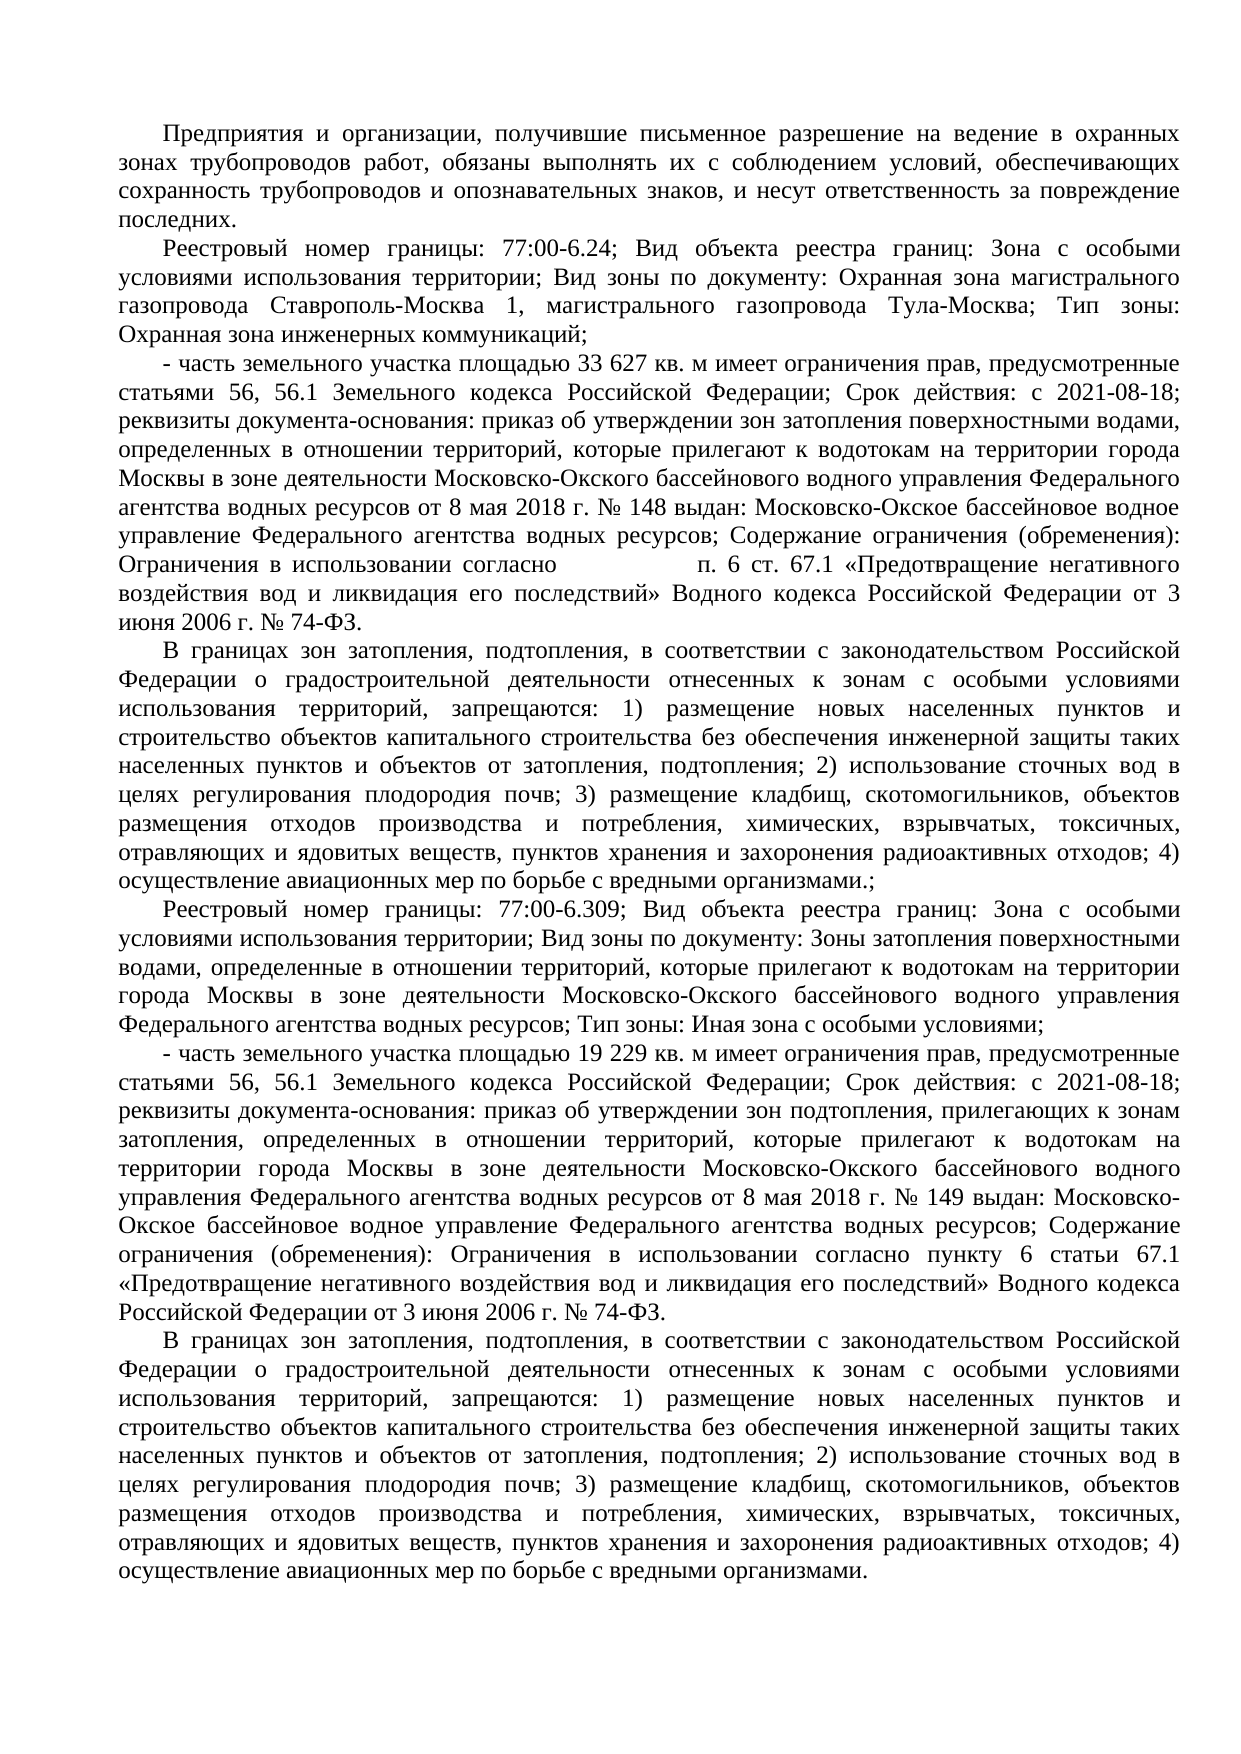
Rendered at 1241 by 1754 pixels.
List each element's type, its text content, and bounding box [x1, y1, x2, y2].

text В границах зон затопления, подтопления, в соответствии с законодательством Российской Федерации о градостроительной деятельности отнесенных к зонам с особыми условиями использования территорий, запрещаются: 1) размещение новых населенных пунктов и строительство объектов капитального строительства без обеспечения инженерной защиты таких населенных пунктов и объектов от затопления, подтопления; 2) использование сточных вод в целях регулирования плодородия почв; 3) размещение кладбищ, скотомогильников, объектов размещения отходов производства и потребления, химических, взрывчатых, токсичных, отравляющих и ядовитых веществ, пунктов хранения и захоронения радиоактивных отходов; 4) осуществление авиационных мер по борьбе с вредными организмами.; [118, 636, 1181, 894]
text Реестровый номер границы: 77:00-6.24; Вид объекта реестра границ: Зона с особыми условиями использования территории; Вид зоны по документу: Охранная зона магистрального газопровода Ставрополь-Москва 1, магистрального газопровода Тула-Москва; Тип зоны: Охранная зона инженерных коммуникаций; [118, 233, 1181, 348]
text В границах зон затопления, подтопления, в соответствии с законодательством Российской Федерации о градостроительной деятельности отнесенных к зонам с особыми условиями использования территорий, запрещаются: 1) размещение новых населенных пунктов и строительство объектов капитального строительства без обеспечения инженерной защиты таких населенных пунктов и объектов от затопления, подтопления; 2) использование сточных вод в целях регулирования плодородия почв; 3) размещение кладбищ, скотомогильников, объектов размещения отходов производства и потребления, химических, взрывчатых, токсичных, отравляющих и ядовитых веществ, пунктов хранения и захоронения радиоактивных отходов; 4) осуществление авиационных мер по борьбе с вредными организмами. [118, 1326, 1181, 1584]
text Реестровый номер границы: 77:00-6.309; Вид объекта реестра границ: Зона с особыми условиями использования территории; Вид зоны по документу: Зоны затопления поверхностными водами, определенные в отношении территорий, которые прилегают к водотокам на территории города Москвы в зоне деятельности Московско-Окского бассейнового водного управления Федерального агентства водных ресурсов; Тип зоны: Иная зона с особыми условиями; [118, 894, 1181, 1038]
text - часть земельного участка площадью 33 627 кв. м имеет ограничения прав, предусмотренные статьями 56, 56.1 Земельного кодекса Российской Федерации; Срок действия: с 2021-08-18; реквизиты документа-основания: приказ об утверждении зон затопления поверхностными водами, определенных в отношении территорий, которые прилегают к водотокам на территории города Москвы в зоне деятельности Московско-Окского бассейнового водного управления Федерального агентства водных ресурсов от 8 мая 2018 г. № 148 выдан: Московско-Окское бассейновое водное управление Федерального агентства водных ресурсов; Содержание ограничения (обременения): Ограничения в использовании согласно п. 6 ст. 67.1 «Предотвращение негативного воздействия вод и ликвидация его последствий» Водного кодекса Российской Федерации от 3 июня 2006 г. № 74-ФЗ. [118, 348, 1181, 636]
text Предприятия и организации, получившие письменное разрешение на ведение в охранных зонах трубопроводов работ, обязаны выполнять их с соблюдением условий, обеспечивающих сохранность трубопроводов и опознавательных знаков, и несут ответственность за повреждение последних. [118, 118, 1181, 233]
text - часть земельного участка площадью 19 229 кв. м имеет ограничения прав, предусмотренные статьями 56, 56.1 Земельного кодекса Российской Федерации; Срок действия: с 2021-08-18; реквизиты документа-основания: приказ об утверждении зон подтопления, прилегающих к зонам затопления, определенных в отношении территорий, которые прилегают к водотокам на территории города Москвы в зоне деятельности Московско-Окского бассейнового водного управления Федерального агентства водных ресурсов от 8 мая 2018 г. № 149 выдан: Московско-Окское бассейновое водное управление Федерального агентства водных ресурсов; Содержание ограничения (обременения): Ограничения в использовании согласно пункту 6 статьи 67.1 «Предотвращение негативного воздействия вод и ликвидация его последствий» Водного кодекса Российской Федерации от 3 июня 2006 г. № 74-ФЗ. [118, 1038, 1181, 1326]
